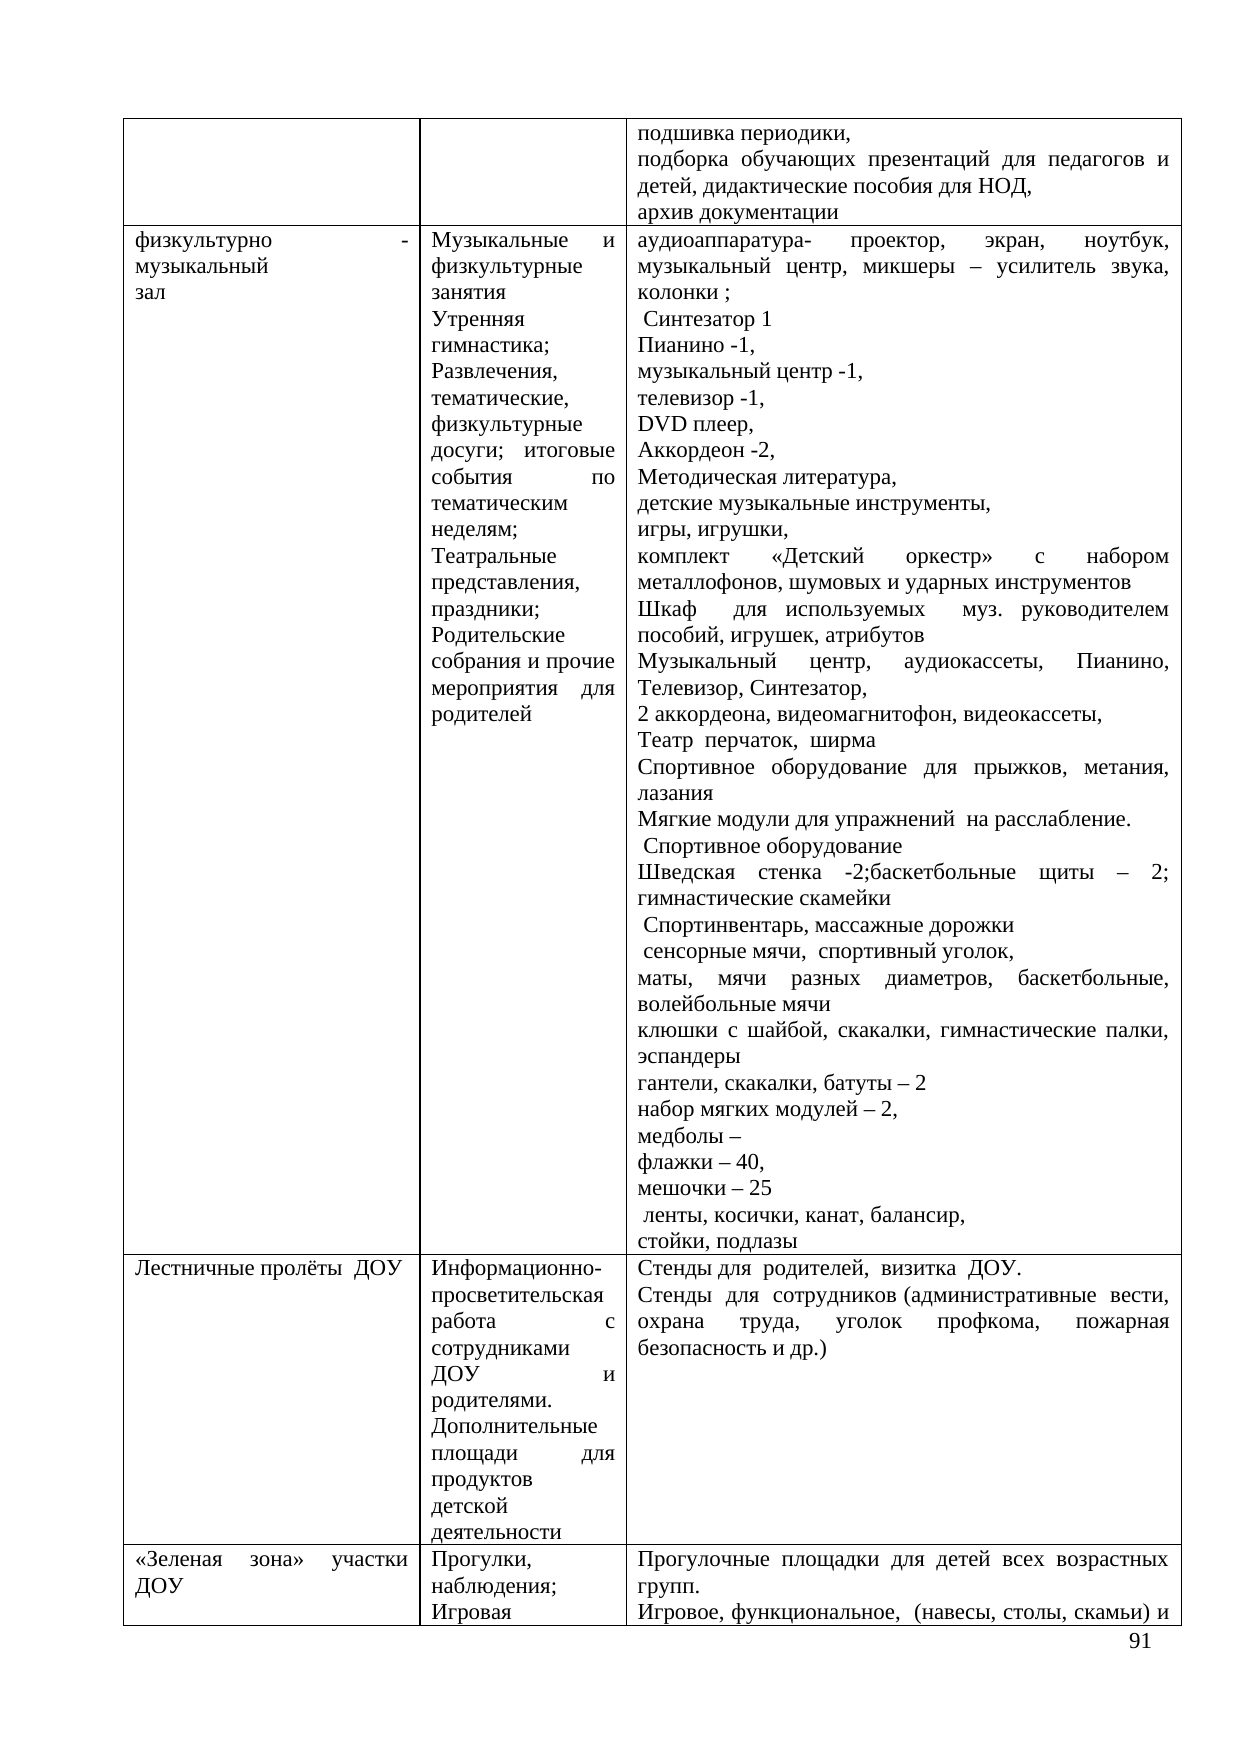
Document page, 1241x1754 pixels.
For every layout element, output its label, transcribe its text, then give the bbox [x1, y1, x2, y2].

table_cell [124, 1545, 419, 1624]
table_cell Информационно-просветительская работа с сотрудниками ДОУ и родителями. Дополнительные площади для продуктов детской деятельности [421, 1255, 626, 1544]
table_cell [421, 119, 626, 224]
table_cell физкультурно - музыкальный зал [124, 226, 419, 1253]
table_cell Стенды для родителей, визитка ДОУ. Стенды для сотрудников (административные вести, охрана труда, уголок профкома, пожарная безопасность и др.) [627, 1255, 1181, 1544]
table_cell аудиоаппаратура- проектор, экран, ноутбук, музыкальный центр, микшеры – усилитель звука, колонки ; Синтезатор 1 Пианино -1, музыкальный центр -1, телевизор -1, DVD плеер, Аккордеон -2, Методическая литература, детские музыкальные инструменты, игры, игрушки, комплект «Детский оркестр» с набором металлофонов, шумовых и ударных инструментов Шкаф для используемых муз. руководителем пособий, игрушек, атрибутов Музыкальный центр, аудиокассеты, Пианино, Телевизор, Синтезатор, 2 аккордеона, видеомагнитофон, видеокассеты, Театр перчаток, ширма Спортивное оборудование для прыжков, метания, лазания Мягкие модули для упражнений на расслабление. Спортивное оборудование Шведская стенка -2;баскетбольные щиты – 2; гимнастические скамейки Спортинвентарь, массажные дорожки сенсорные мячи, спортивный уголок, маты, мячи разных диаметров, баскетбольные, волейбольные мячи клюшки с шайбой, скакалки, гимнастические палки, эспандеры гантели, скакалки, батуты – 2 набор мягких модулей – 2, медболы – флажки – 40, мешочки – 25 ленты, косички, канат, балансир, стойки, подлазы [627, 226, 1181, 1253]
table_cell Лестничные пролёты ДОУ [124, 1255, 419, 1544]
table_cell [627, 1545, 1181, 1624]
table_cell Музыкальные и физкультурные занятия Утренняя гимнастика; Развлечения, тематические, физкультурные досуги; итоговые события по тематическим неделям; Театральные представления, праздники; Родительские собрания и прочие мероприятия для родителей [421, 226, 626, 1253]
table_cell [627, 119, 1181, 224]
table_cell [421, 1545, 626, 1624]
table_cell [124, 119, 419, 224]
